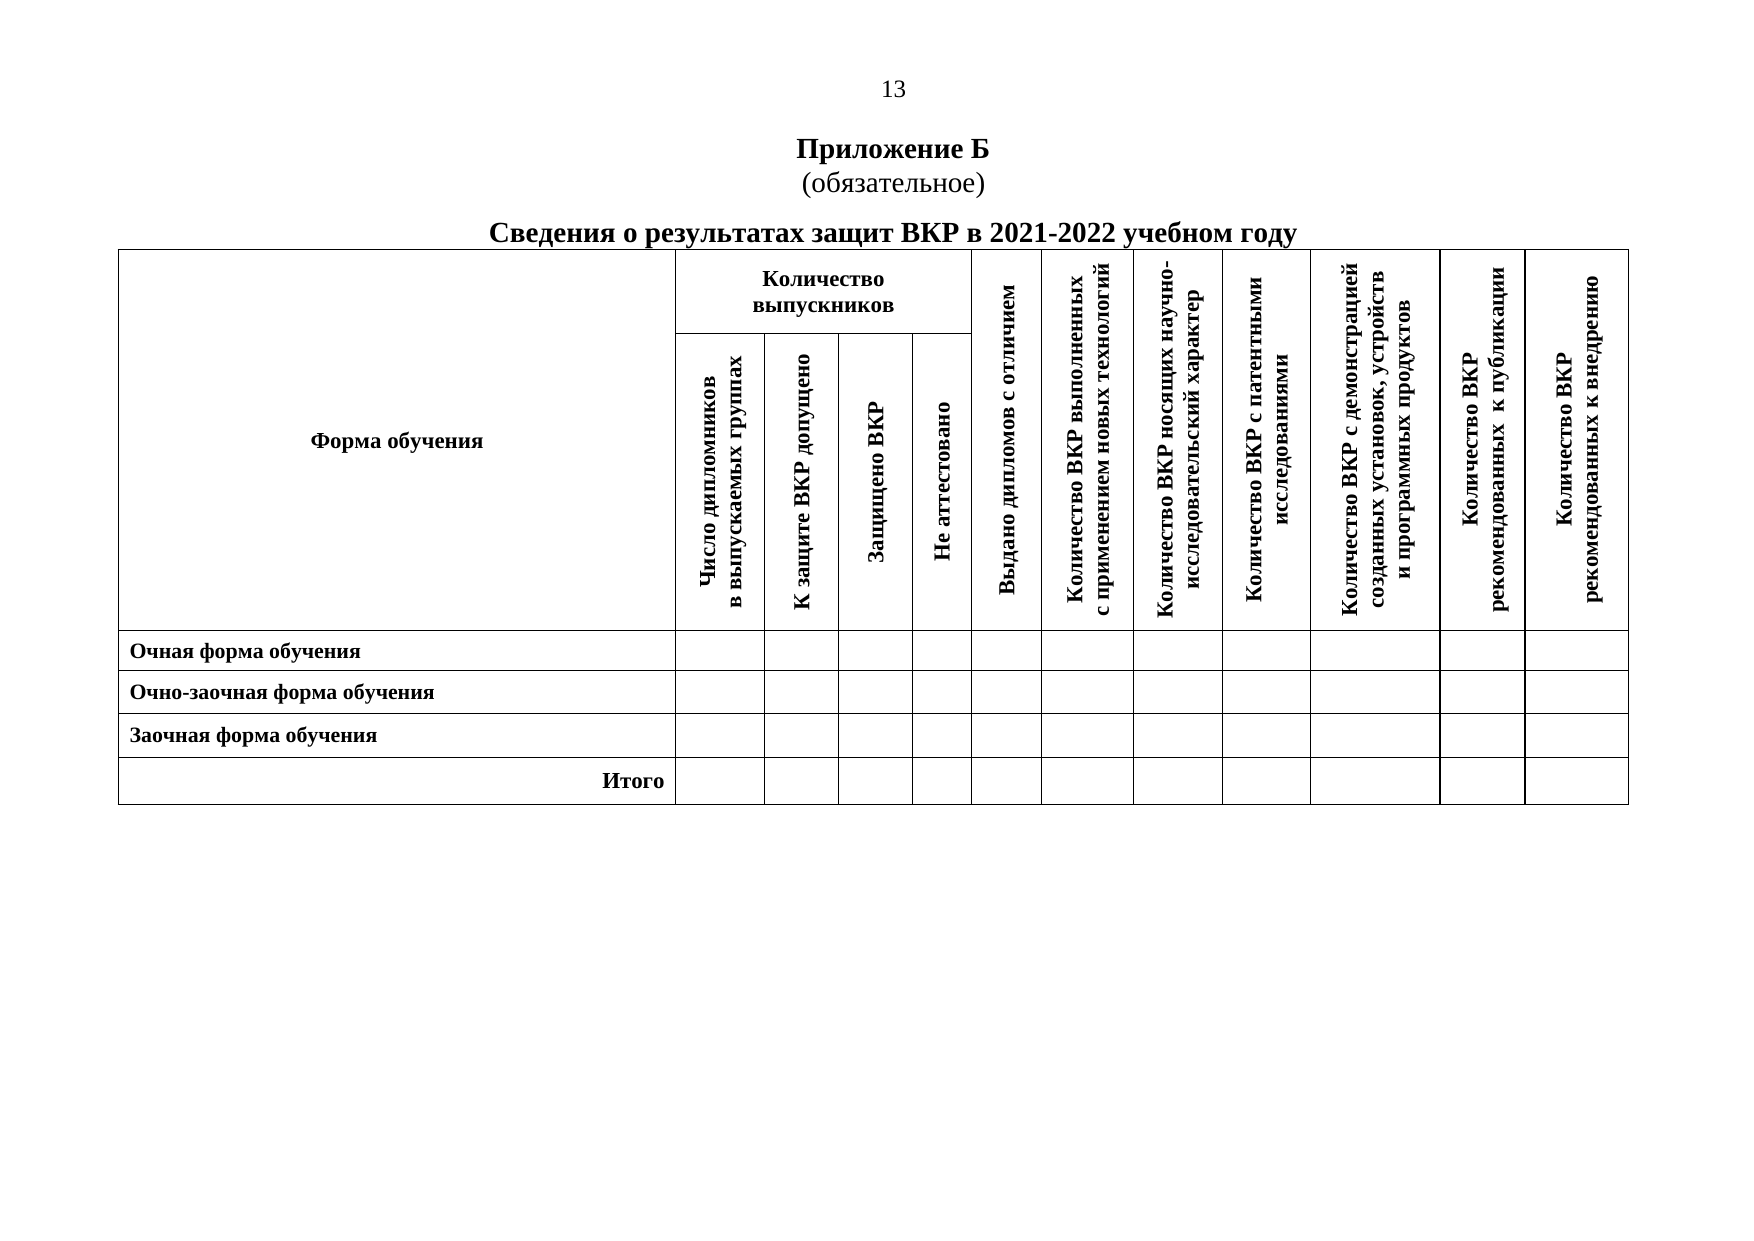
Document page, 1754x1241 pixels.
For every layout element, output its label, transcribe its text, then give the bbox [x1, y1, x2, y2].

table_cell [972, 631, 1041, 670]
table_cell [839, 631, 912, 670]
table_cell [676, 671, 764, 712]
table_header Количество ВКР с патентными исследованиями [1223, 250, 1310, 630]
table_cell [1441, 631, 1524, 670]
table_cell Защищено ВКР [839, 334, 912, 630]
list Приложение Б [130, 131, 1657, 165]
table_cell [1526, 671, 1628, 712]
list (обязательное) [130, 165, 1657, 198]
table_cell [913, 631, 971, 670]
table_cell [1526, 714, 1628, 757]
table_header Количество ВКР носящих научно-исследовательский характер [1134, 250, 1222, 630]
table_header Количество ВКР выполненных с применением новых технологий [1042, 250, 1133, 630]
table_cell [765, 714, 838, 757]
table_cell Не аттестовано [913, 334, 971, 630]
table_cell [1311, 758, 1439, 804]
table_cell [913, 758, 971, 804]
table_header Выдано дипломов с отличием [972, 250, 1041, 630]
table_cell [1223, 758, 1310, 804]
table_cell [839, 671, 912, 712]
table_header Количество ВКР рекомендованных к внедрению [1526, 250, 1628, 630]
table_cell [1134, 714, 1222, 757]
table_cell [765, 758, 838, 804]
table_cell Заочная форма обучения [119, 714, 675, 757]
table_header Форма обучения [119, 250, 675, 630]
table_cell [972, 714, 1041, 757]
table_cell [1441, 671, 1524, 712]
table_cell [1526, 631, 1628, 670]
table_cell [1134, 758, 1222, 804]
table_cell [1042, 758, 1133, 804]
table_cell [1134, 671, 1222, 712]
table_cell [1441, 714, 1524, 757]
table_cell [913, 714, 971, 757]
table_cell [765, 671, 838, 712]
table_cell [1134, 631, 1222, 670]
table_cell Очно-заочная форма обучения [119, 671, 675, 712]
list Сведения о результатах защит ВКР в 2021-2022 учебном году [130, 215, 1657, 249]
table_cell [1042, 671, 1133, 712]
table_cell [676, 714, 764, 757]
table_cell [1223, 631, 1310, 670]
table_cell К защите ВКР допущено [765, 334, 838, 630]
table_cell [1223, 671, 1310, 712]
table_header Количество ВКР рекомендованных к публикации [1441, 250, 1524, 630]
table_cell [972, 758, 1041, 804]
table_cell [1441, 758, 1524, 804]
table_cell [1042, 631, 1133, 670]
table_cell [1311, 714, 1439, 757]
table_cell [676, 758, 764, 804]
table_header Количество ВКР с демонстрацией созданных установок, устройств и программных продуктов [1311, 250, 1439, 630]
table_cell [972, 671, 1041, 712]
table_cell Число дипломников в выпускаемых группах [676, 334, 764, 630]
table_cell [913, 671, 971, 712]
table_cell [839, 714, 912, 757]
table_cell [1526, 758, 1628, 804]
table_cell [765, 631, 838, 670]
table_cell [839, 758, 912, 804]
table_cell [1042, 714, 1133, 757]
table_cell [1311, 671, 1439, 712]
table_cell Очная форма обучения [119, 631, 675, 670]
table_cell Итого [119, 758, 675, 804]
table_cell [1223, 714, 1310, 757]
table_header Количество выпускников [676, 250, 971, 333]
table_cell [676, 631, 764, 670]
table_cell [1311, 631, 1439, 670]
